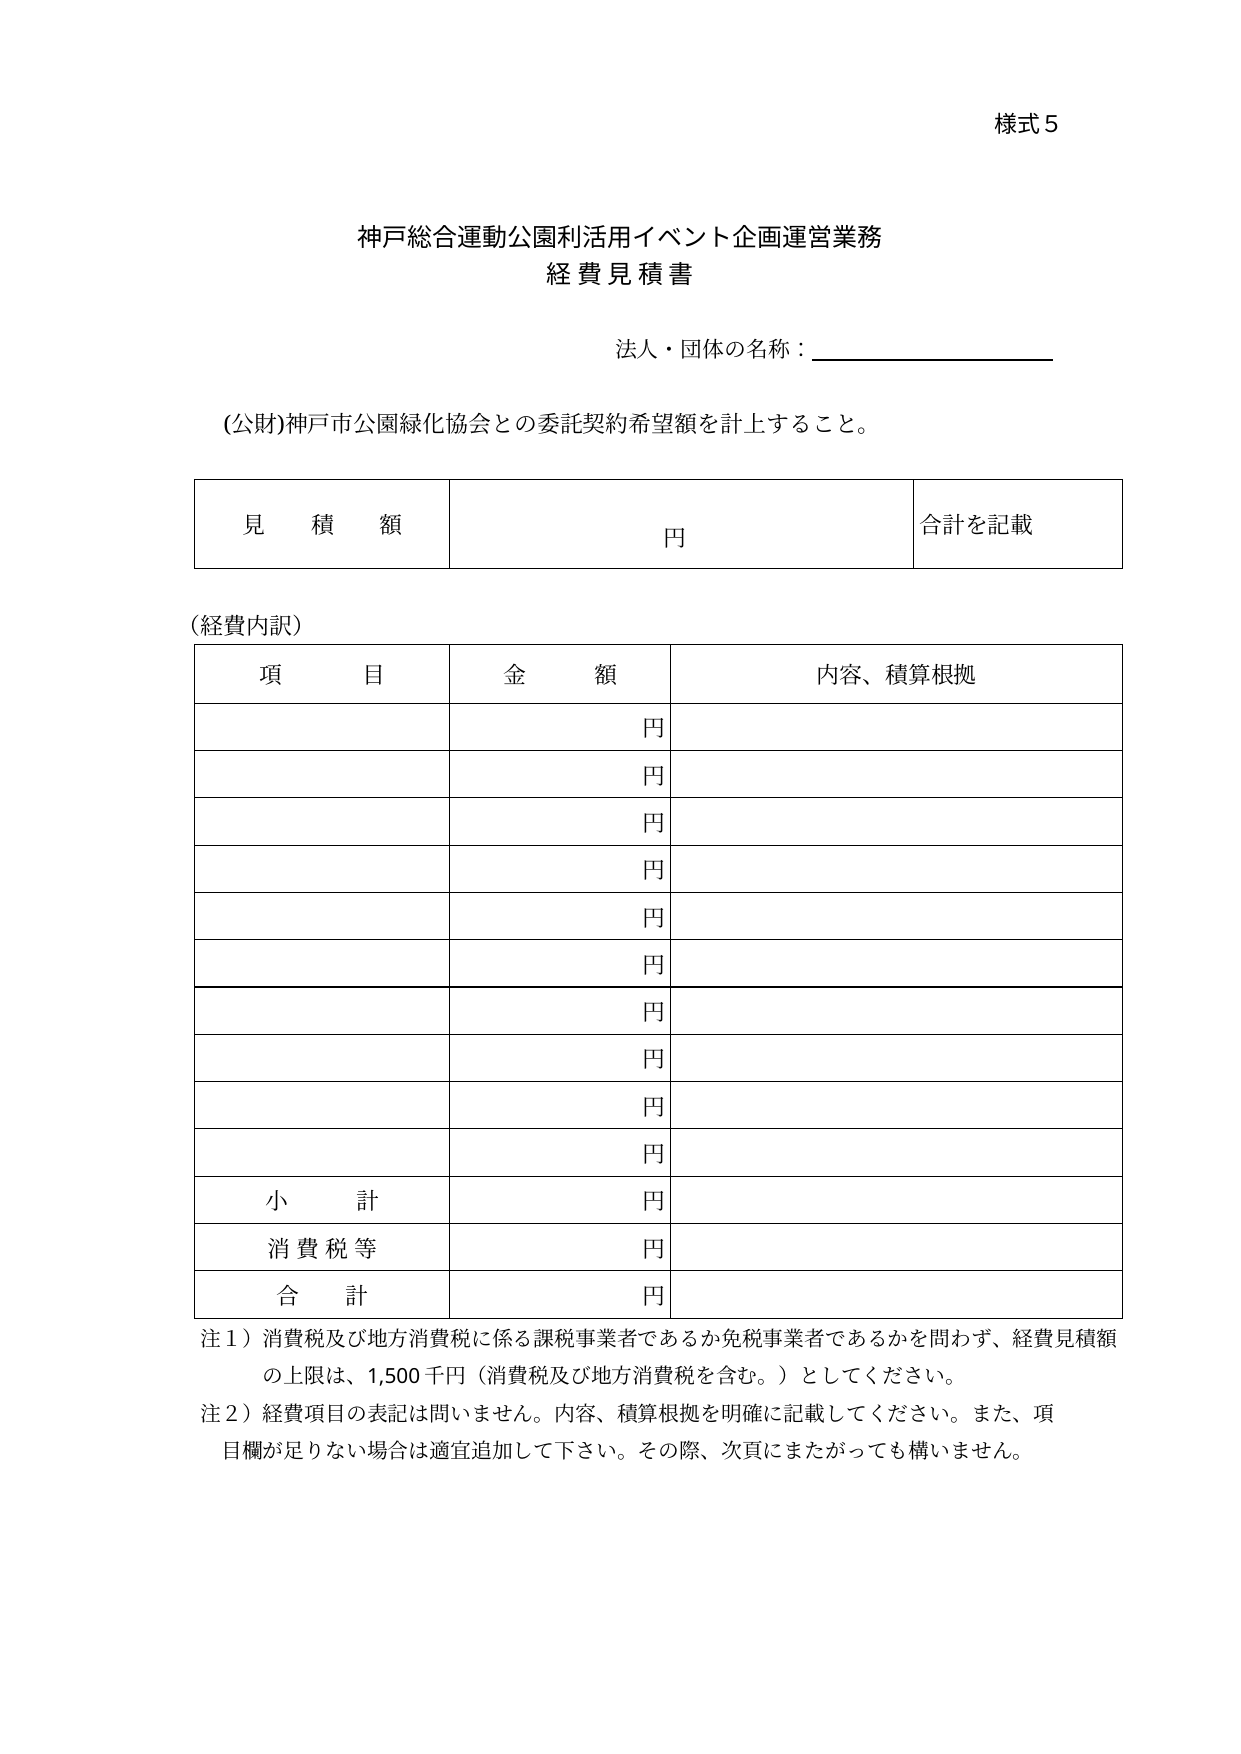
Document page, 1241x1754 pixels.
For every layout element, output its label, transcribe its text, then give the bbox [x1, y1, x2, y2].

table_cell 円 [450, 1035, 670, 1081]
table_cell [195, 940, 449, 986]
table_cell [195, 704, 449, 750]
text 神戸総合運動公園利活用イベント企画運営業務 [177, 216, 1063, 254]
table_cell 円 [450, 751, 670, 797]
table_cell [671, 1035, 1122, 1081]
text （経費内訳） [177, 606, 1063, 644]
table_cell 円 [450, 988, 670, 1034]
table_cell 合 計 [195, 1271, 449, 1317]
table_cell 円 [450, 1177, 670, 1223]
table_cell [671, 846, 1122, 892]
table_cell 円 [450, 940, 670, 986]
table_cell 消 費 税 等 [195, 1224, 449, 1270]
text 経 費 見 積 書 [177, 254, 1063, 291]
table_header 項 目 [195, 645, 449, 703]
table_header 金 額 [450, 645, 670, 703]
table_cell 円 [450, 1271, 670, 1317]
table_header 合計を記載 [914, 480, 1122, 568]
table_cell 円 [450, 846, 670, 892]
table_cell 円 [450, 798, 670, 844]
text (公財)神戸市公園緑化協会との委託契約希望額を計上すること。 [177, 404, 1063, 441]
table_cell [195, 1129, 449, 1176]
text 注１）消費税及び地方消費税に係る課税事業者であるか免税事業者であるかを問わず、経費見積額の上限は、1,500千円（消費税及び地方消費税を含む。）としてください。 [200, 1319, 1122, 1393]
table_cell 円 [450, 1129, 670, 1176]
table_cell 小 計 [195, 1177, 449, 1223]
table_cell [671, 751, 1122, 797]
table_cell [671, 940, 1122, 986]
table_cell [195, 1082, 449, 1128]
table_header 円 [450, 480, 913, 568]
table_cell [195, 798, 449, 844]
table_cell [671, 988, 1122, 1034]
table_cell [195, 1035, 449, 1081]
table_cell [671, 704, 1122, 750]
table_cell [195, 846, 449, 892]
table_cell [671, 893, 1122, 939]
table_cell 円 [450, 704, 670, 750]
table_cell [195, 893, 449, 939]
table_cell [671, 1177, 1122, 1223]
table_cell [671, 1129, 1122, 1176]
table_cell 円 [450, 1224, 670, 1270]
table_cell [671, 1224, 1122, 1270]
table_cell [671, 1271, 1122, 1317]
text 注２）経費項目の表記は問いません。内容、積算根拠を明確に記載してください。また、項目欄が足りない場合は適宜追加して下さい。その際、次頁にまたがっても構いません。 [200, 1393, 1063, 1468]
table_header 内容、積算根拠 [671, 645, 1122, 703]
text 法人・団体の名称： [177, 329, 1063, 366]
table_cell [671, 798, 1122, 844]
table_cell 円 [450, 1082, 670, 1128]
table_header 見 積 額 [195, 480, 449, 568]
table_cell 円 [450, 893, 670, 939]
table_cell [195, 988, 449, 1034]
table_cell [671, 1082, 1122, 1128]
text 様式５ [177, 104, 1063, 141]
table_cell [195, 751, 449, 797]
